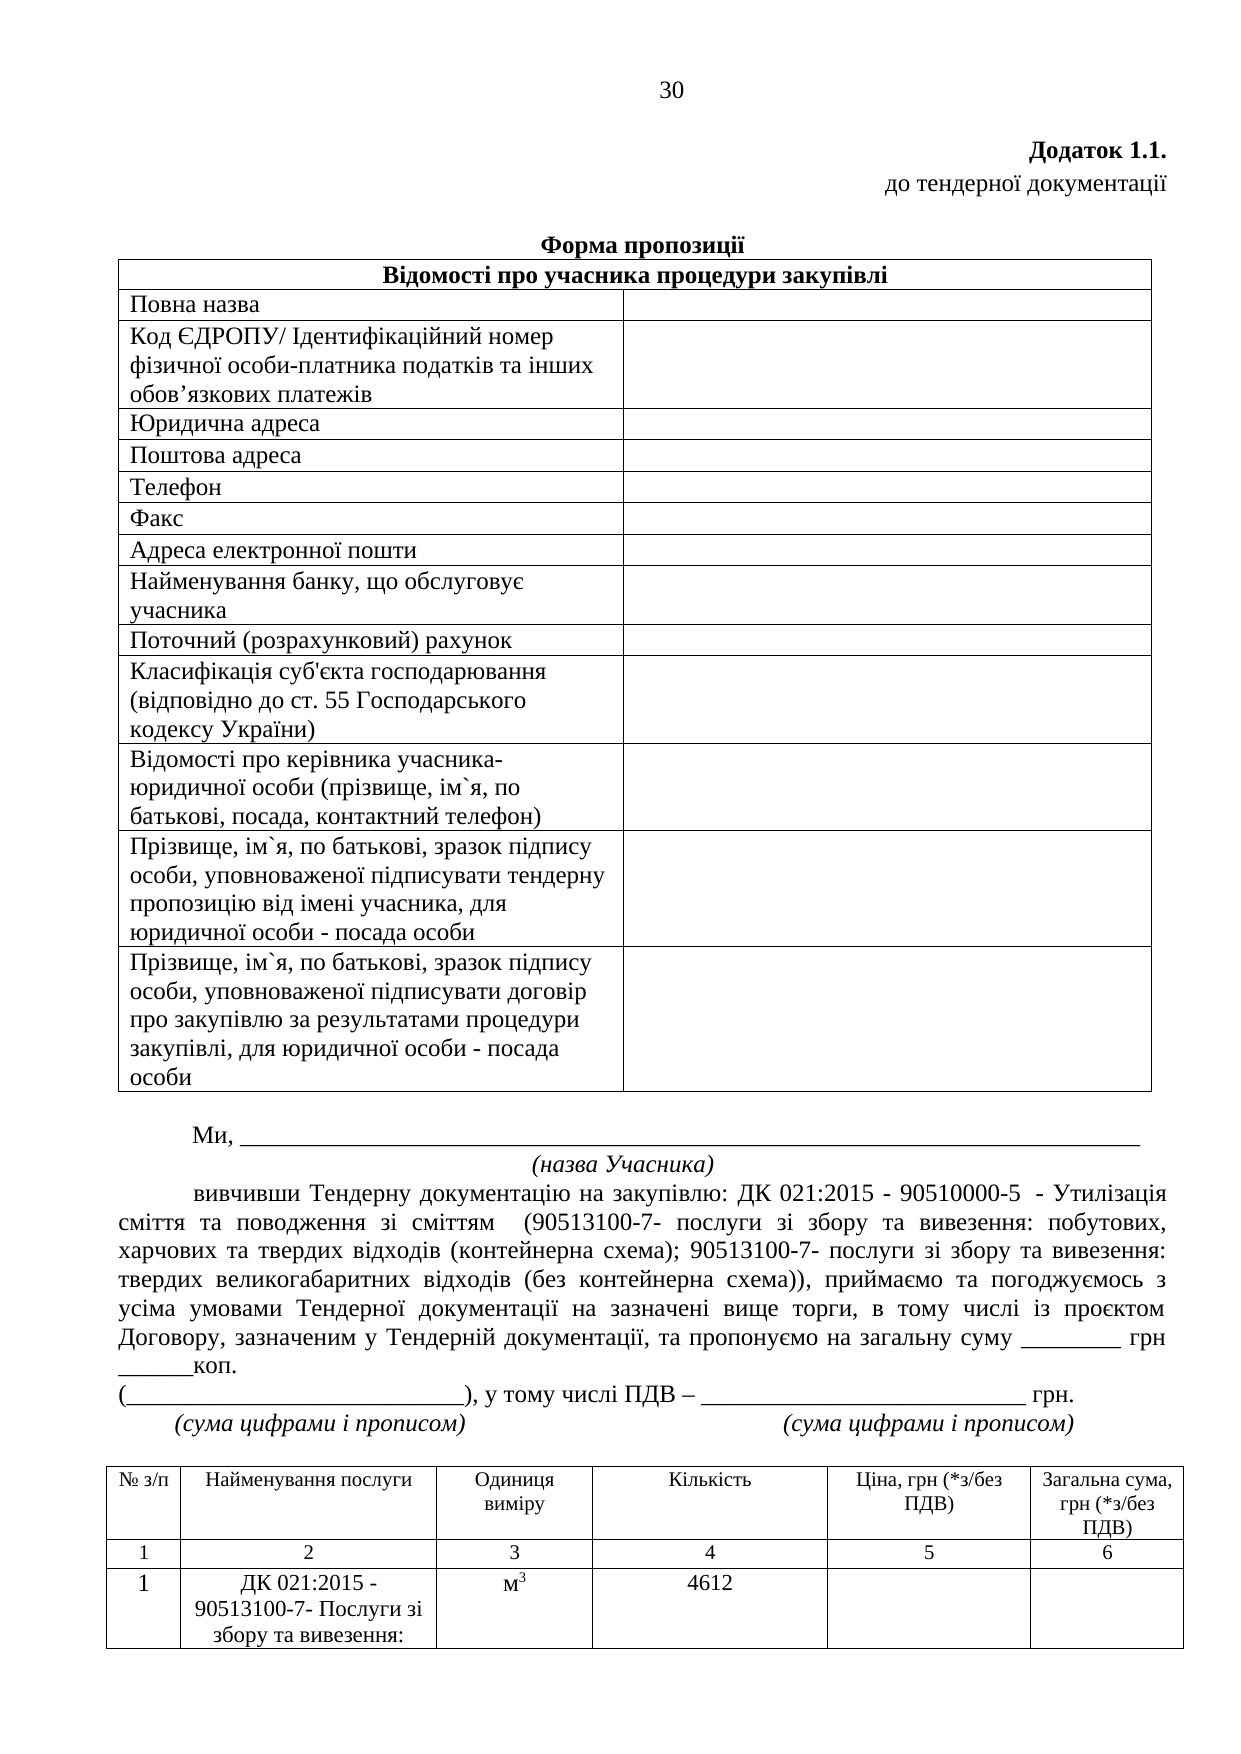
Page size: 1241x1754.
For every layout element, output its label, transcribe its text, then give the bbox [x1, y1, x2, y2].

text Форма пропозиції [118, 230, 1167, 259]
table_cell 4 [593, 1540, 827, 1567]
table_cell Телефон [119, 472, 623, 502]
table_cell [624, 409, 1151, 439]
table_cell 6 [1031, 1540, 1183, 1567]
table_cell [624, 321, 1151, 407]
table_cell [181, 1569, 436, 1648]
table_cell Класифікація суб'єкта господарювання (відповідно до ст. 55 Господарського кодексу України) [119, 656, 623, 743]
table_cell Факс [119, 503, 623, 534]
table_cell 4612 [593, 1569, 827, 1648]
table_header Ціна, грн (*з/без ПДВ) [828, 1467, 1030, 1539]
text (___________________________), у тому числі ПДВ – __________________________ грн. [118, 1379, 1167, 1408]
table_header Найменування послуги [181, 1467, 436, 1539]
table_cell 2 [181, 1540, 436, 1567]
table_cell 3 [437, 1540, 592, 1567]
table_cell Адреса електронної пошти [119, 535, 623, 565]
table_cell Код ЄДРОПУ/ Ідентифікаційний номер фізичної особи-платника податків та інших обов’язкових платежів [119, 321, 623, 407]
table_cell Прізвище, ім`я, по батькові, зразок підпису особи, уповноваженої підписувати договір про закупівлю за результатами процедури закупівлі, для юридичної особи - посада особи [119, 947, 623, 1091]
text (назва Учасника) [532, 1149, 1167, 1178]
table_cell 1 [107, 1540, 180, 1567]
table_cell Поточний (розрахунковий) рахунок [119, 625, 623, 655]
table_header Відомості про учасника процедури закупівлі [119, 260, 1151, 288]
table_cell [624, 566, 1151, 624]
table_cell [624, 503, 1151, 534]
table_cell 5 [828, 1540, 1030, 1567]
table_cell Найменування банку, що обслуговує учасника [119, 566, 623, 624]
table_cell [624, 744, 1151, 830]
table_header Одиниця виміру [437, 1467, 592, 1539]
table_cell [624, 440, 1151, 471]
table_cell Прізвище, ім`я, по батькові, зразок підпису особи, уповноваженої підписувати тендерну пропозицію від імені учасника, для юридичної особи - посада особи [119, 831, 623, 946]
table_cell Юридична адреса [119, 409, 623, 439]
table_cell Повна назва [119, 290, 623, 320]
table_cell [624, 472, 1151, 502]
table_cell [1031, 1569, 1183, 1648]
text (сума цифрами і прописом) (сума цифрами і прописом) [118, 1408, 1167, 1437]
table_cell 1 [107, 1569, 180, 1648]
table_header Загальна сума, грн (*з/без ПДВ) [1031, 1467, 1183, 1539]
table_cell [624, 656, 1151, 743]
table_cell [624, 625, 1151, 655]
text вивчивши Тендерну документацію на закупівлю: ДК 021:2015 - 90510000-5 - Утилізація сміття та поводження зі сміттям (90513100-7- послуги зі збору та вивезення: побутових, харчових та твердих відходів (контейнерна схема); 90513100-7- послуги зі збору та вивезення: твердих великогабаритних відходів (без контейнерна схема)), приймаємо та погоджуємось з усіма умовами Тендерної документації на зазначені вище торги, в тому числі із проєктом Договору, зазначеним у Тендерній документації, та пропонуємо на загальну суму ________ грн ______коп. [118, 1178, 1167, 1379]
text Ми, ________________________________________________________________________ [118, 1121, 1167, 1149]
table_cell [828, 1569, 1030, 1648]
table_cell Відомості про керівника учасника-юридичної особи (прізвище, ім`я, по батькові, посада, контактний телефон) [119, 744, 623, 830]
table_header Кількість [593, 1467, 827, 1539]
table_cell [624, 535, 1151, 565]
table_cell [624, 831, 1151, 946]
table_cell [624, 290, 1151, 320]
table_cell Поштова адреса [119, 440, 623, 471]
table_cell м3 [437, 1569, 592, 1648]
table_header № з/п [107, 1467, 180, 1539]
text Додаток 1.1. до тендерної документації [118, 135, 1167, 197]
table_cell [624, 947, 1151, 1091]
